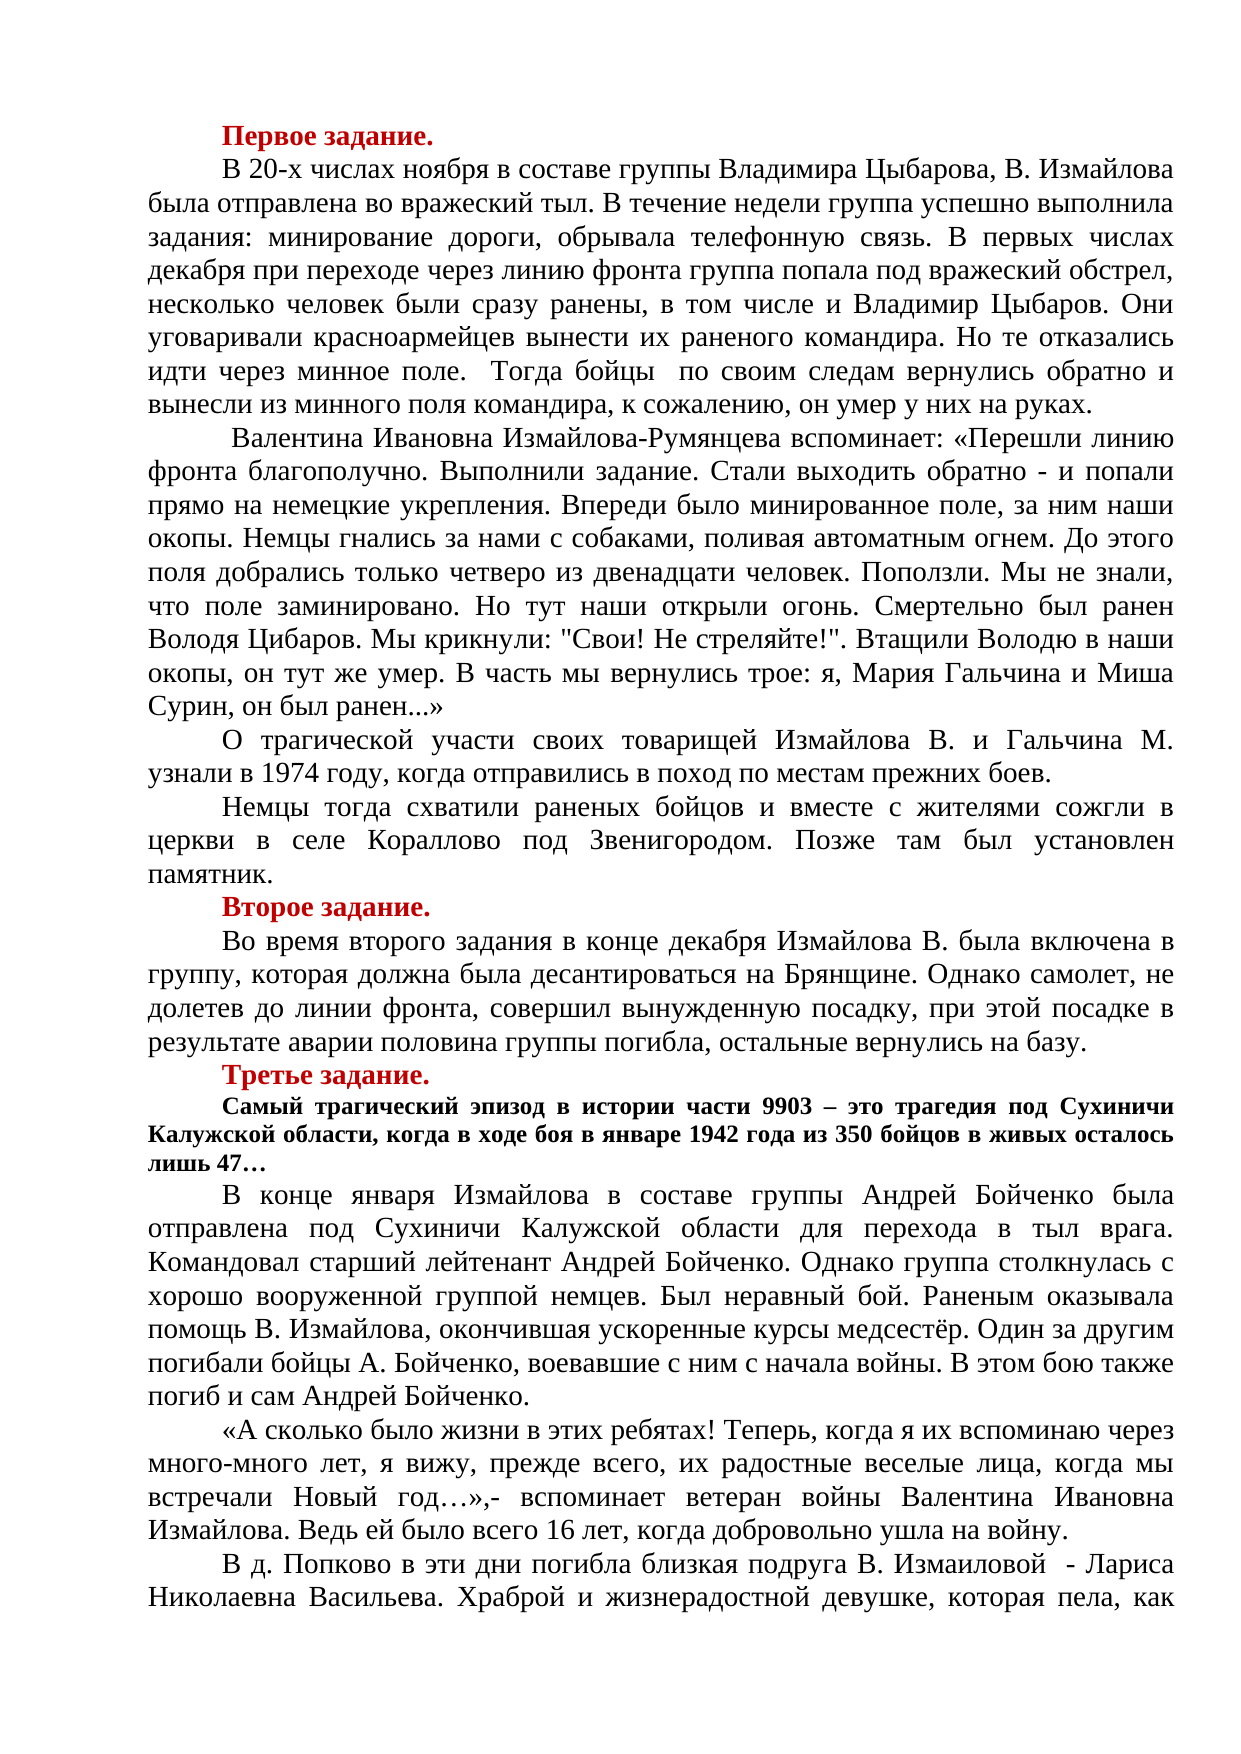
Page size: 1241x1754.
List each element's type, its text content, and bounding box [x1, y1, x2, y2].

text В 20-х числах ноября в составе группы Владимира Цыбарова, В. Измайлова была отправлена во вражеский тыл. В течение недели группа успешно выполнила задания: минирование дороги, обрывала телефонную связь. В первых числах декабря при переходе через линию фронта группа попала под вражеский обстрел, несколько человек были сразу ранены, в том числе и Владимир Цыбаров. Они уговаривали красноармейцев вынести их раненого командира. Но те отказались идти через минное поле. Тогда бойцы по своим следам вернулись обратно и вынесли из минного поля командира, к сожалению, он умер у них на руках. [148, 152, 1175, 420]
text Первое задание. [148, 118, 1175, 152]
text Немцы тогда схватили раненых бойцов и вместе с жителями сожгли в церкви в селе Кораллово под Звенигородом. Позже там был установлен памятник. [148, 789, 1175, 889]
text В конце января Измайлова в составе группы Андрей Бойченко была отправлена под Сухиничи Калужской области для перехода в тыл врага. Командовал старший лейтенант Андрей Бойченко. Однако группа столкнулась с хорошо вооруженной группой немцев. Был неравный бой. Раненым оказывала помощь В. Измайлова, окончившая ускоренные курсы медсестёр. Один за другим погибали бойцы А. Бойченко, воевавшие с ним с начала войны. В этом бою также погиб и сам Андрей Бойченко. [148, 1177, 1175, 1412]
text Второе задание. [148, 889, 1175, 923]
text Третье задание. [148, 1057, 1175, 1091]
text Во время второго задания в конце декабря Измайлова В. была включена в группу, которая должна была десантироваться на Брянщине. Однако самолет, не долетев до линии фронта, совершил вынужденную посадку, при этой посадке в результате аварии половина группы погибла, остальные вернулись на базу. [148, 923, 1175, 1057]
text Валентина Ивановна Измайлова-Румянцева вспоминает: «Перешли линию фронта благополучно. Выполнили задание. Стали выходить обратно - и попали прямо на немецкие укрепления. Впереди было минированное поле, за ним наши окопы. Немцы гнались за нами с собаками, поливая автоматным огнем. До этого поля добрались только четверо из двенадцати человек. Поползли. Мы не знали, что поле заминировано. Но тут наши открыли огонь. Смертельно был ранен Володя Цибаров. Мы крикнули: "Свои! Не стреляйте!". Втащили Володю в наши окопы, он тут же умер. В часть мы вернулись трое: я, Мария Гальчина и Миша Сурин, он был ранен...» [148, 420, 1175, 722]
text Самый трагический эпизод в истории части 9903 – это трагедия под Сухиничи Калужской области, когда в ходе боя в январе 1942 года из 350 бойцов в живых осталось лишь 47… [148, 1091, 1175, 1177]
text «А сколько было жизни в этих ребятах! Теперь, когда я их вспоминаю через много-много лет, я вижу, прежде всего, их радостные веселые лица, когда мы встречали Новый год…»,- вспоминает ветеран войны Валентина Ивановна Измайлова. Ведь ей было всего 16 лет, когда добровольно ушла на войну. [148, 1412, 1175, 1546]
text О трагической участи своих товарищей Измайлова В. и Гальчина М. узнали в 1974 году, когда отправились в поход по местам прежних боев. [148, 722, 1175, 789]
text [148, 1546, 1175, 1613]
